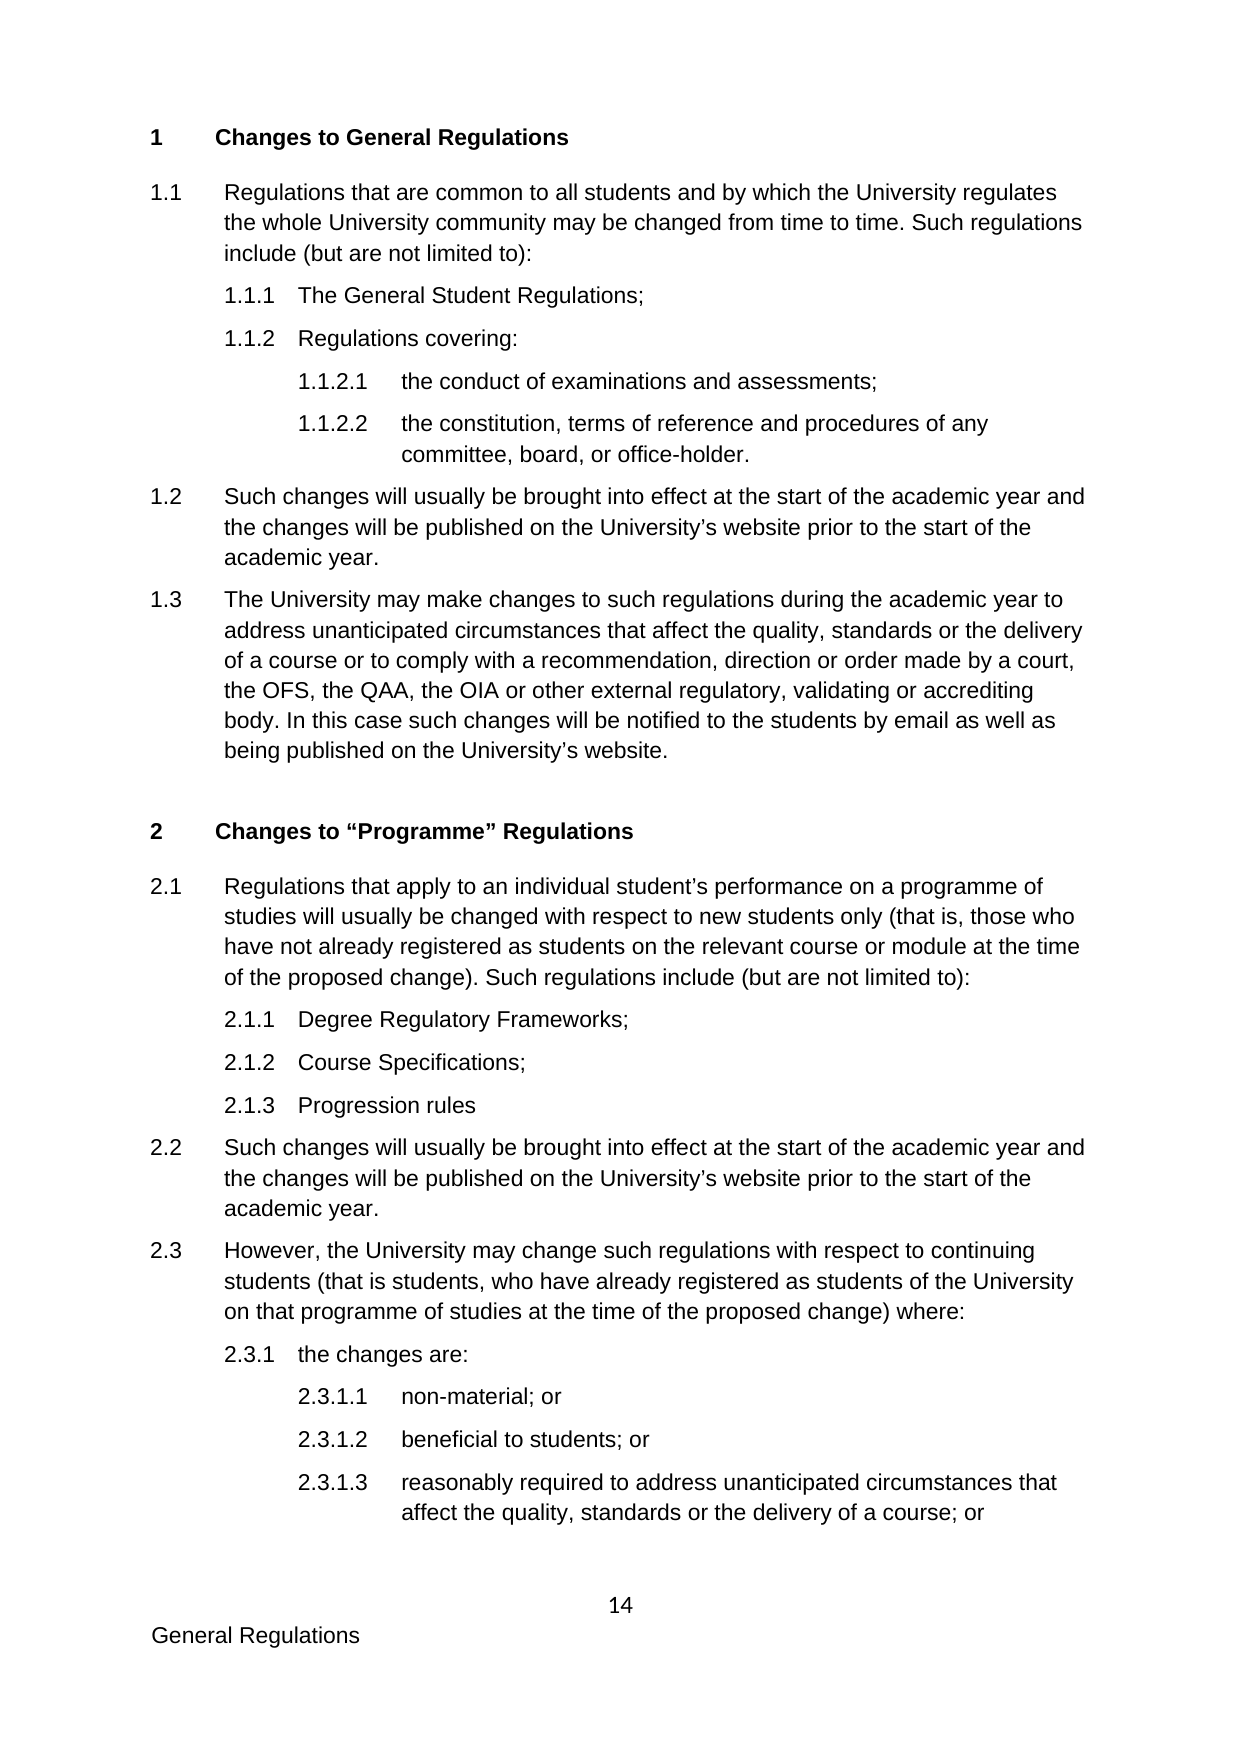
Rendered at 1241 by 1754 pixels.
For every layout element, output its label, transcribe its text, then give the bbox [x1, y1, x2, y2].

text The General Student Regulations; [224, 282, 1089, 308]
text Regulations that apply to an individual student’s performance on a programme of studies will usually be changed with respect to new students only (that is, those who have not already registered as students on the relevant course or module at the time of the proposed change). Such regulations include (but are not limited to): [150, 873, 1089, 990]
text Course Specifications; [224, 1049, 1089, 1075]
text Changes to General Regulations [150, 124, 1089, 150]
text The University may make changes to such regulations during the academic year to address unanticipated circumstances that affect the quality, standards or the delivery of a course or to comply with a recommendation, direction or order made by a court, the OFS, the QAA, the OIA or other external regulatory, validating or accrediting body. In this case such changes will be notified to the students by email as well as being published on the University’s website. [150, 586, 1089, 764]
text reasonably required to address unanticipated circumstances that affect the quality, standards or the delivery of a course; or [298, 1469, 1089, 1525]
text Progression rules [224, 1092, 1089, 1118]
text the changes are: [224, 1341, 1089, 1367]
text the constitution, terms of reference and procedures of any committee, board, or office-holder. [298, 410, 1089, 467]
text Degree Regulatory Frameworks; [224, 1006, 1089, 1032]
text Changes to “Programme” Regulations [150, 818, 1089, 844]
text beneficial to students; or [298, 1426, 1089, 1452]
text Such changes will usually be brought into effect at the start of the academic year and the changes will be published on the University’s website prior to the start of the academic year. [150, 483, 1089, 570]
text However, the University may change such regulations with respect to continuing students (that is students, who have already registered as students of the University on that programme of studies at the time of the proposed change) where: [150, 1237, 1089, 1324]
text non-material; or [298, 1383, 1089, 1409]
text Such changes will usually be brought into effect at the start of the academic year and the changes will be published on the University’s website prior to the start of the academic year. [150, 1134, 1089, 1221]
text Regulations that are common to all students and by which the University regulates the whole University community may be changed from time to time. Such regulations include (but are not limited to): [150, 179, 1089, 266]
text the conduct of examinations and assessments; [298, 368, 1089, 394]
text Regulations covering: [224, 325, 1089, 351]
